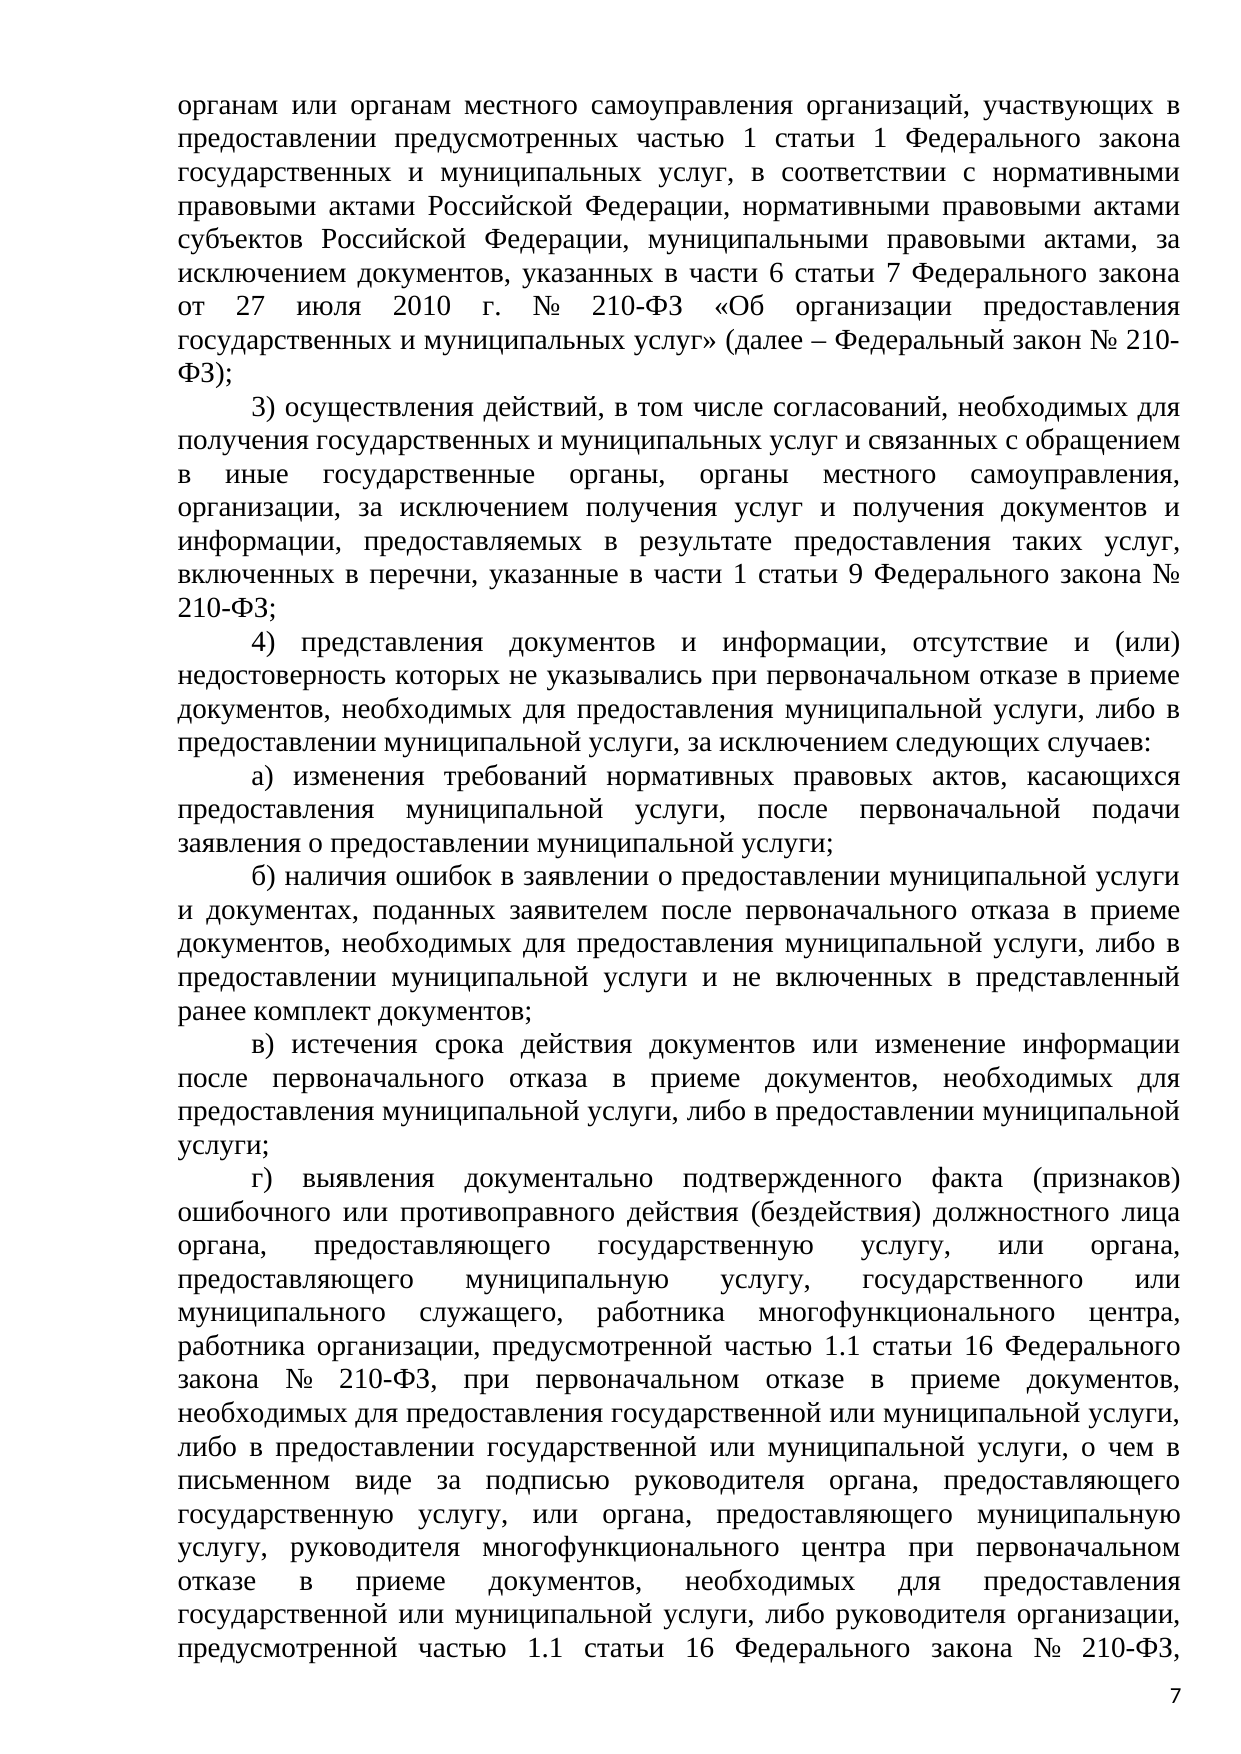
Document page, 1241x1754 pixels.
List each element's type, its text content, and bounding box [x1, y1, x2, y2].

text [177, 1160, 1181, 1663]
text а) изменения требований нормативных правовых актов, касающихся предоставления муниципальной услуги, после первоначальной подачи заявления о предоставлении муниципальной услуги; [177, 758, 1181, 858]
text 4) представления документов и информации, отсутствие и (или) недостоверность которых не указывались при первоначальном отказе в приеме документов, необходимых для предоставления муниципальной услуги, либо в предоставлении муниципальной услуги, за исключением следующих случаев: [177, 624, 1181, 758]
text 3) осуществления действий, в том числе согласований, необходимых для получения государственных и муниципальных услуг и связанных с обращением в иные государственные органы, органы местного самоуправления, организации, за исключением получения услуг и получения документов и информации, предоставляемых в результате предоставления таких услуг, включенных в перечни, указанные в части 1 статьи 9 Федерального закона № 210-ФЗ; [177, 389, 1181, 624]
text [177, 87, 1181, 389]
text б) наличия ошибок в заявлении о предоставлении муниципальной услуги и документах, поданных заявителем после первоначального отказа в приеме документов, необходимых для предоставления муниципальной услуги, либо в предоставлении муниципальной услуги и не включенных в представленный ранее комплект документов; [177, 858, 1181, 1026]
text в) истечения срока действия документов или изменение информации после первоначального отказа в приеме документов, необходимых для предоставления муниципальной услуги, либо в предоставлении муниципальной услуги; [177, 1026, 1181, 1160]
